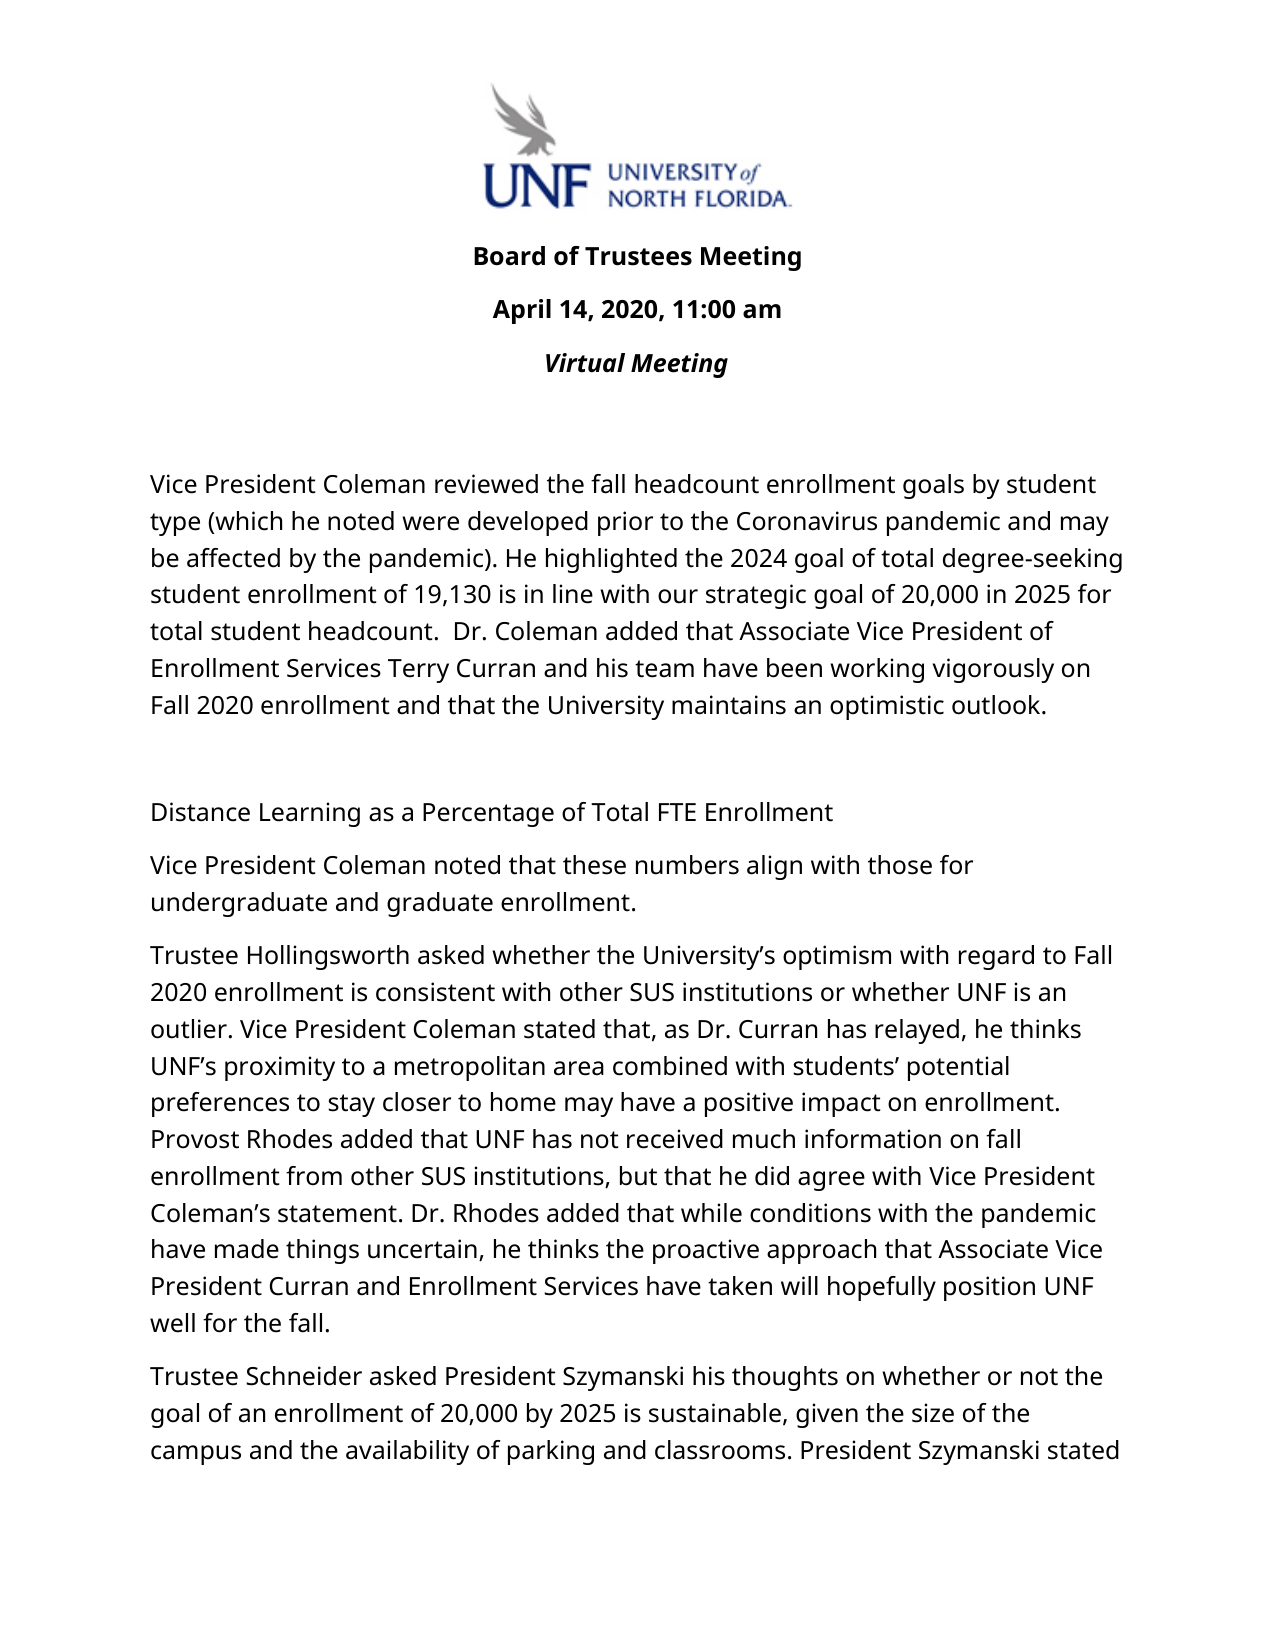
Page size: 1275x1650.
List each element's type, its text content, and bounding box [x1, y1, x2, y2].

text Vice President Coleman noted that these numbers align with those for undergraduate and graduate enrollment. [150, 848, 1125, 918]
picture [468, 75, 807, 219]
text Distance Learning as a Percentage of Total FTE Enrollment [150, 794, 1125, 828]
text Vice President Coleman reviewed the fall headcount enrollment goals by student type (which he noted were developed prior to the Coronavirus pandemic and may be affected by the pandemic). He highlighted the 2024 goal of total degree-seeking student enrollment of 19,130 is in line with our strategic goal of 20,000 in 2025 for total student headcount. Dr. Coleman added that Associate Vice President of Enrollment Services Terry Curran and his team have been working vigorously on Fall 2020 enrollment and that the University maintains an optimistic outlook. [150, 467, 1125, 721]
text Trustee Hollingsworth asked whether the University’s optimism with regard to Fall 2020 enrollment is consistent with other SUS institutions or whether UNF is an outlier. Vice President Coleman stated that, as Dr. Curran has relayed, he thinks UNF’s proximity to a metropolitan area combined with students’ potential preferences to stay closer to home may have a positive impact on enrollment. Provost Rhodes added that UNF has not received much information on fall enrollment from other SUS institutions, but that he did agree with Vice President Coleman’s statement. Dr. Rhodes added that while conditions with the pandemic have made things uncertain, he thinks the proactive approach that Associate Vice President Curran and Enrollment Services have taken will hopefully position UNF well for the fall. [150, 938, 1125, 1340]
